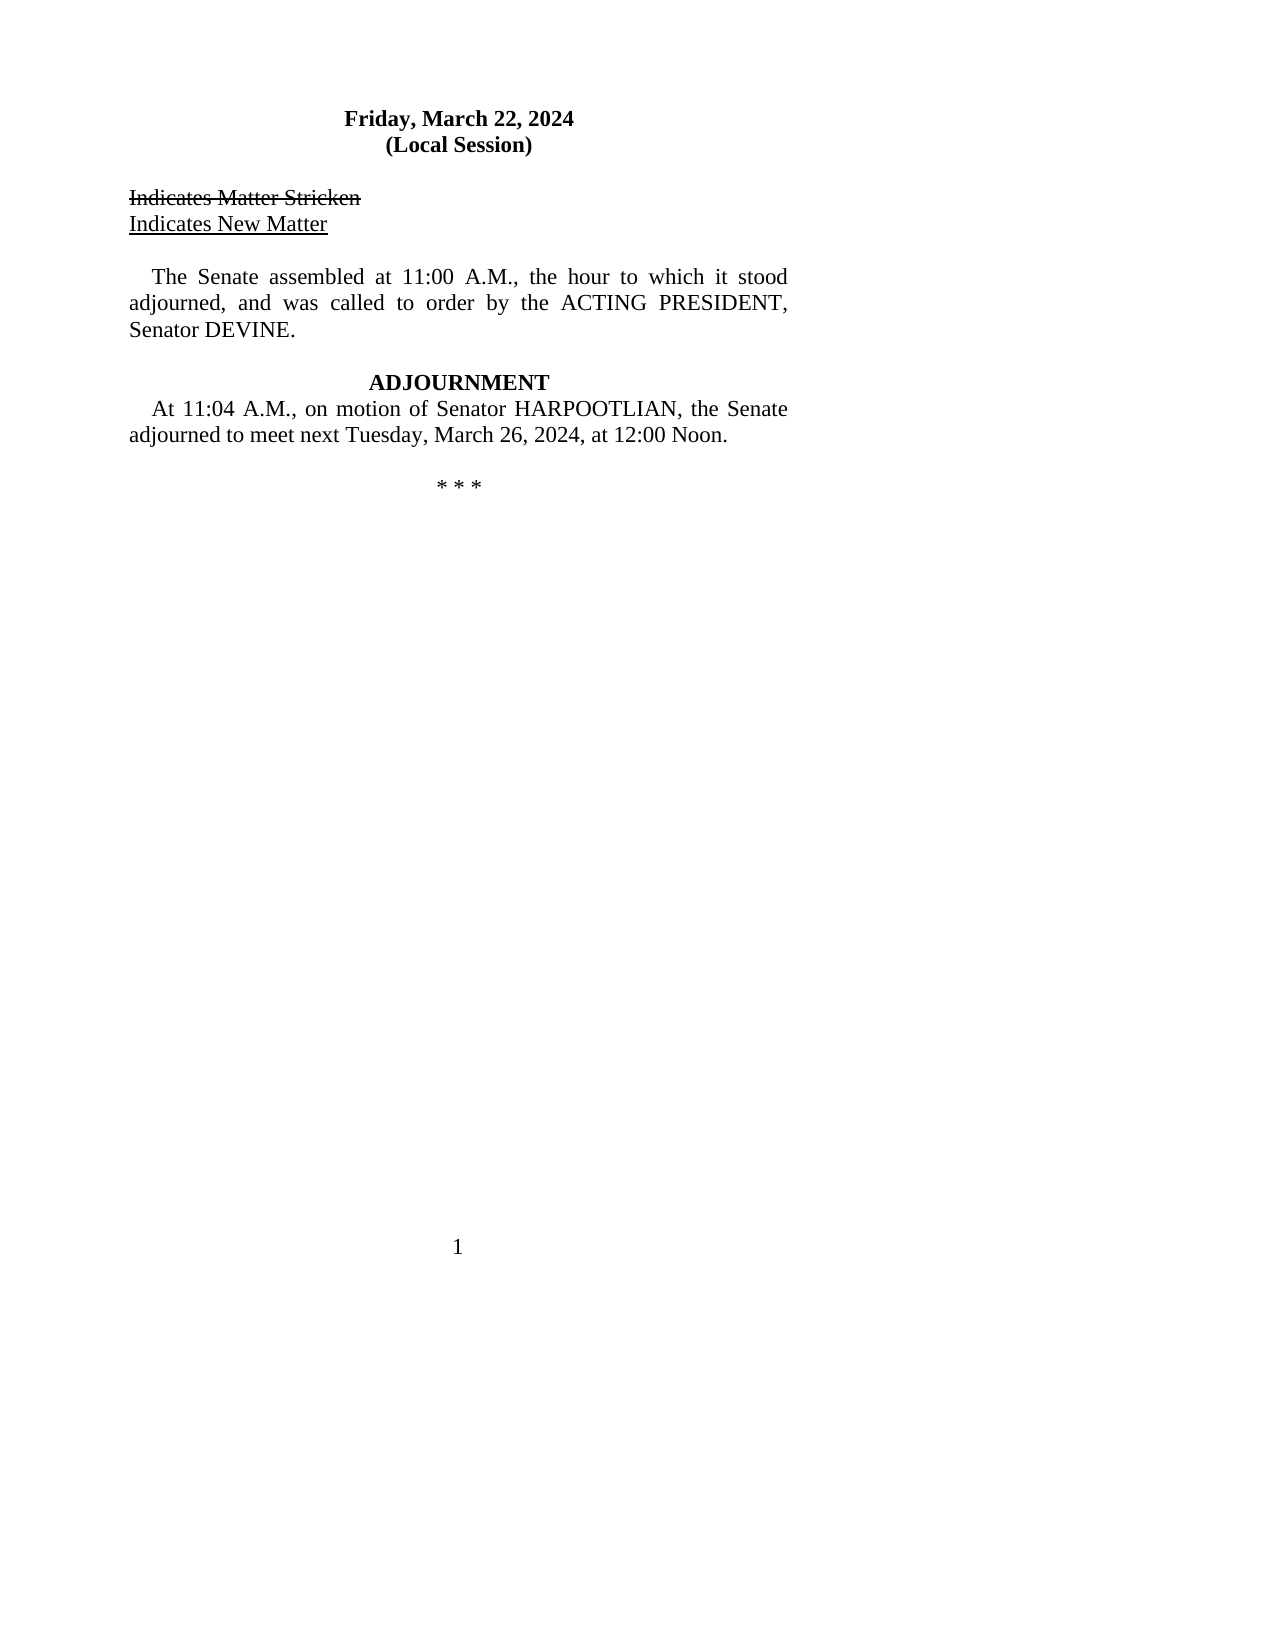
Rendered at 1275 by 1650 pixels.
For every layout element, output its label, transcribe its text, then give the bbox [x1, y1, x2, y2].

title The Senate assembled at 11:00 A.M., the hour to which it stood adjourned, and was called to order by the ACTING PRESIDENT, Senator DEVINE. [129, 263, 789, 342]
title Indicates Matter Stricken [129, 184, 789, 210]
title Friday, March 22, 2024 [129, 105, 789, 131]
title Indicates New Matter [129, 210, 789, 237]
title ADJOURNMENT [129, 368, 789, 395]
title (Local Session) [129, 131, 789, 158]
title At 11:04 A.M., on motion of Senator HARPOOTLIAN, the Senate adjourned to meet next Tuesday, March 26, 2024, at 12:00 Noon. [129, 395, 789, 448]
title * * * [129, 474, 789, 500]
